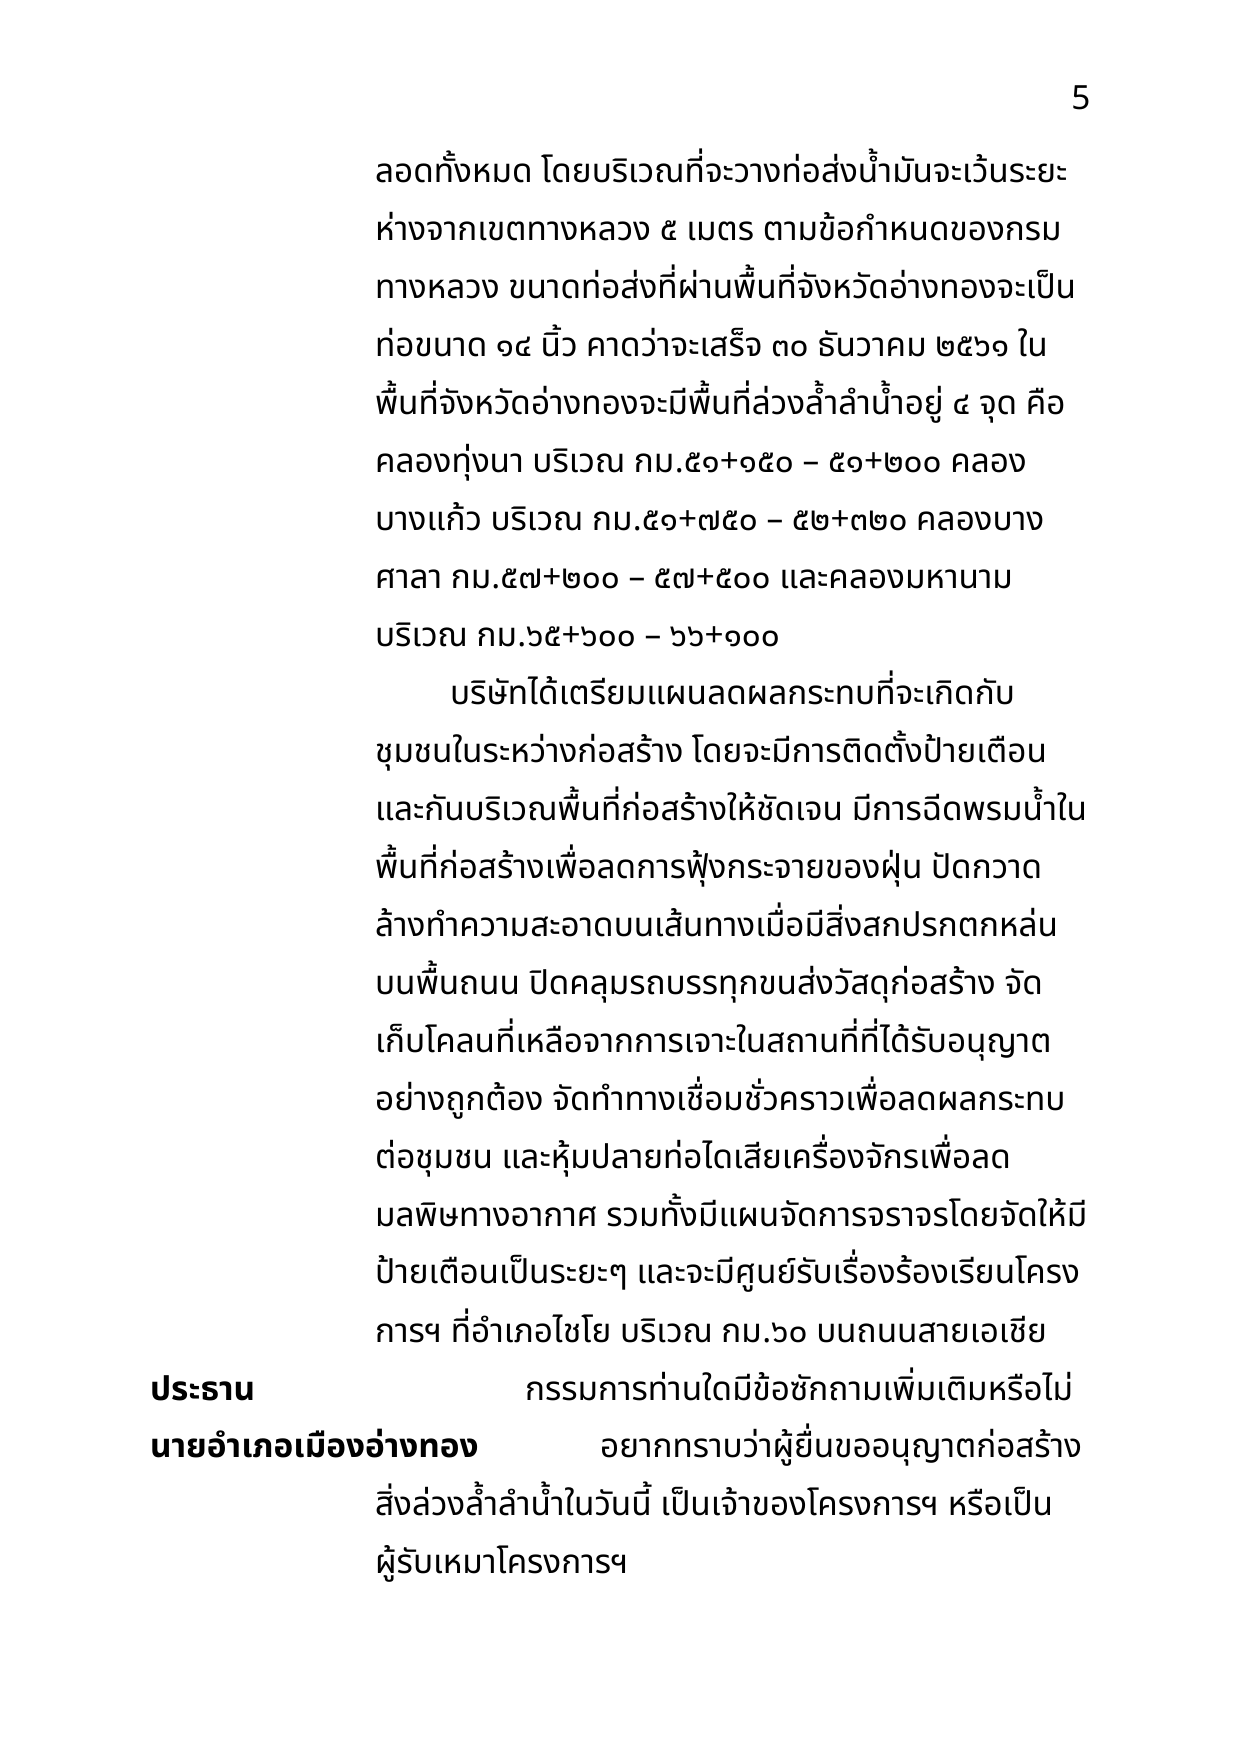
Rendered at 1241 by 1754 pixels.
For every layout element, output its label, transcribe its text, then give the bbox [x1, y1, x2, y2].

text ประธาน กรรมการท่านใดมีข้อซักถามเพิ่มเติมหรือไม่ [150, 1364, 1090, 1415]
text บริษัทได้เตรียมแผนลดผลกระทบที่จะเกิดกับชุมชนในระหว่างก่อสร้าง โดยจะมีการติดตั้งป้ายเตือนและกันบริเวณพื้นที่ก่อสร้างให้ชัดเจน มีการฉีดพรมน้ำในพื้นที่ก่อสร้างเพื่อลดการฟุ้งกระจายของฝุ่น ปัดกวาด ล้างทำความสะอาดบนเส้นทางเมื่อมีสิ่งสกปรกตกหล่นบนพื้นถนน ปิดคลุมรถบรรทุกขนส่งวัสดุก่อสร้าง จัดเก็บโคลนที่เหลือจากการเจาะในสถานที่ที่ได้รับอนุญาตอย่างถูกต้อง จัดทำทางเชื่อมชั่วคราวเพื่อลดผลกระทบต่อชุมชน และหุ้มปลายท่อไดเสียเครื่องจักรเพื่อลดมลพิษทางอากาศ รวมทั้งมีแผนจัดการจราจรโดยจัดให้มีป้ายเตือนเป็นระยะๆ และจะมีศูนย์รับเรื่องร้องเรียนโครงการฯ ที่อำเภอไชโย บริเวณ กม.๖๐ บนถนนสายเอเชีย [150, 669, 1090, 1357]
text นายอำเภอเมืองอ่างทอง อยากทราบว่าผู้ยื่นขออนุญาตก่อสร้างสิ่งล่วงล้ำลำน้ำในวันนี้ เป็นเจ้าของโครงการฯ หรือเป็นผู้รับเหมาโครงการฯ [150, 1422, 1090, 1589]
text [150, 147, 1090, 662]
